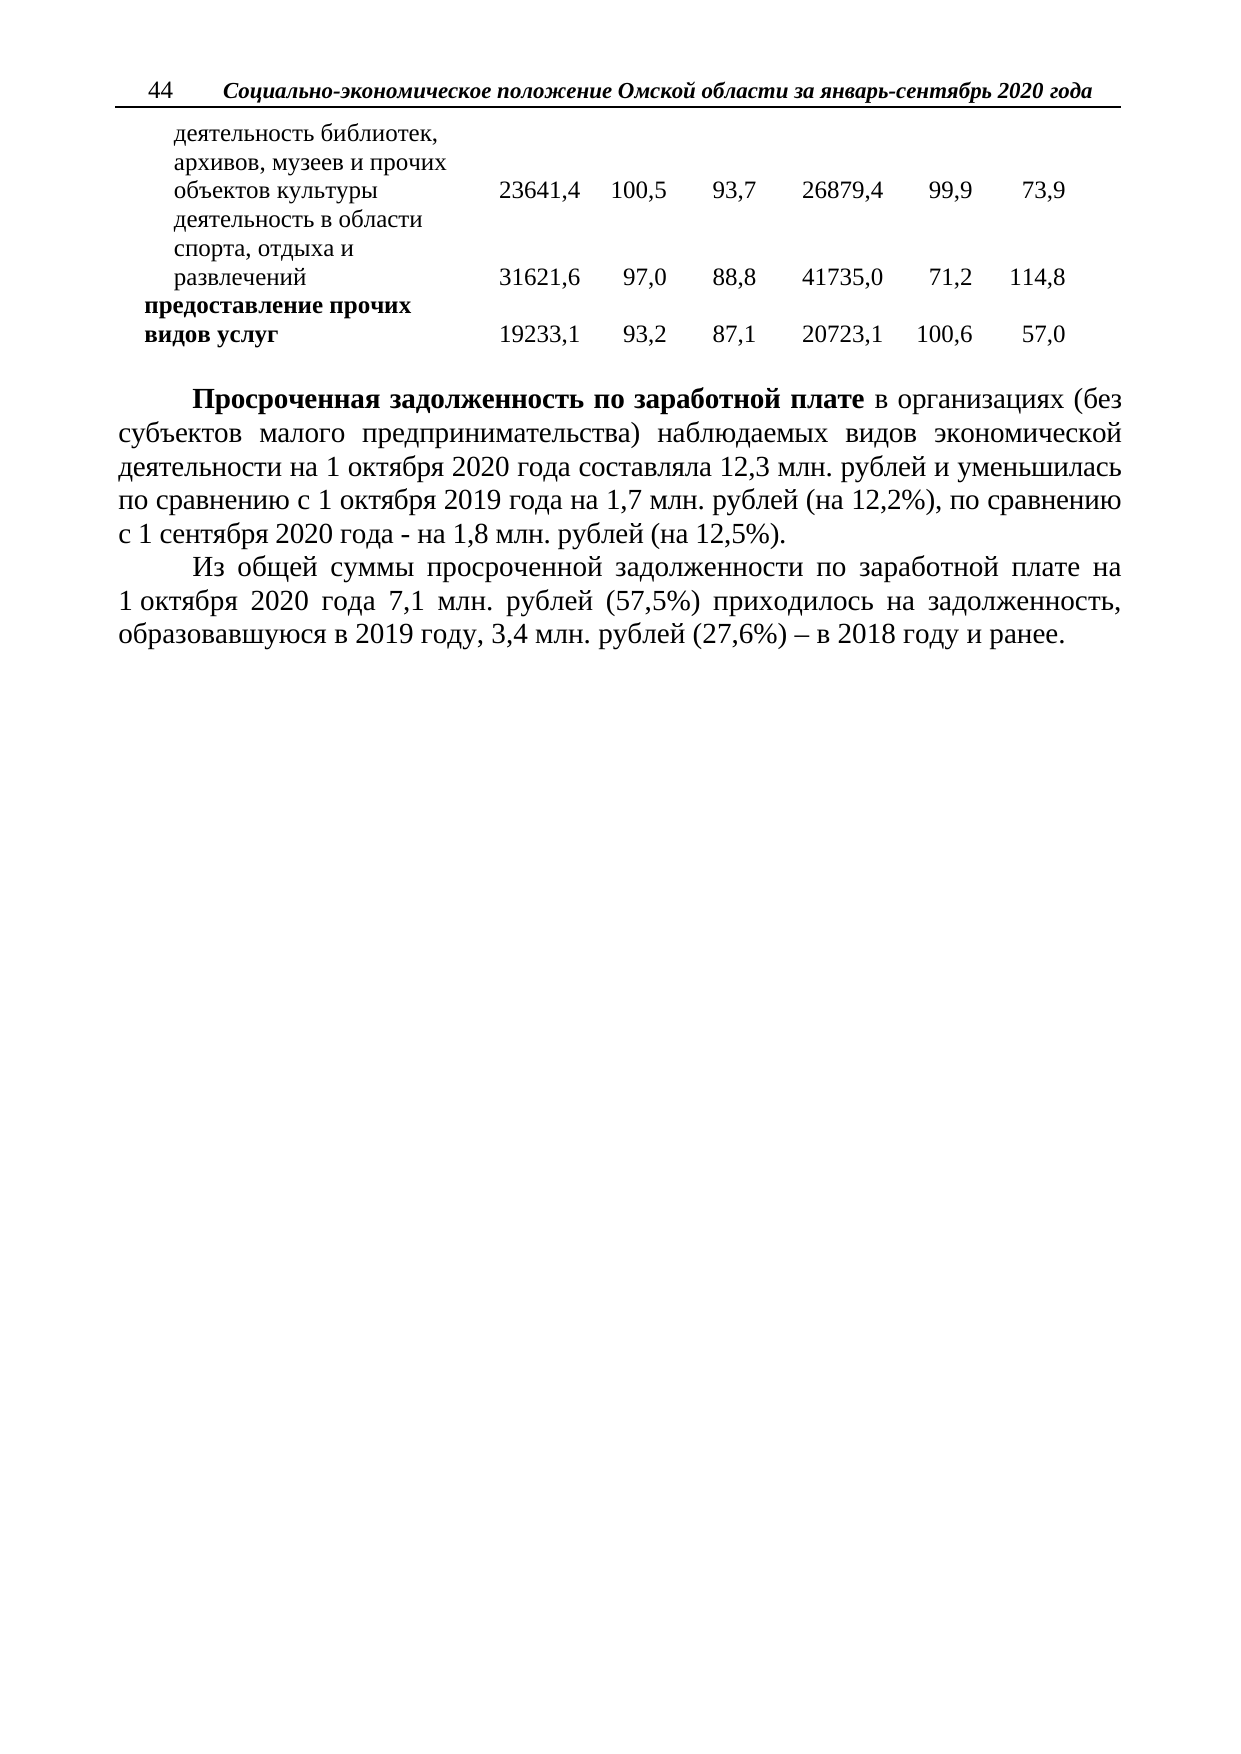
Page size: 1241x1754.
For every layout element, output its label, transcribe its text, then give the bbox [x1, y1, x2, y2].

text Просроченная задолженность по заработной плате в организациях (без субъектов малого предпринимательства) наблюдаемых видов экономической деятельности на 1 октября 2020 года составляла 12,3 млн. рублей и уменьшилась по сравнению с 1 октября 2019 года на 1,7 млн. рублей (на 12,2%), по сравнению с 1 сентября 2020 года - на 1,8 млн. рублей (на 12,5%). [118, 382, 1122, 549]
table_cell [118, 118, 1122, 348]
text Из общей суммы просроченной задолженности по заработной плате на 1 октября 2020 года 7,1 млн. рублей (57,5%) приходилось на задолженность, образовавшуюся в 2019 году, 3,4 млн. рублей (27,6%) – в 2018 году и ранее. [118, 549, 1122, 650]
